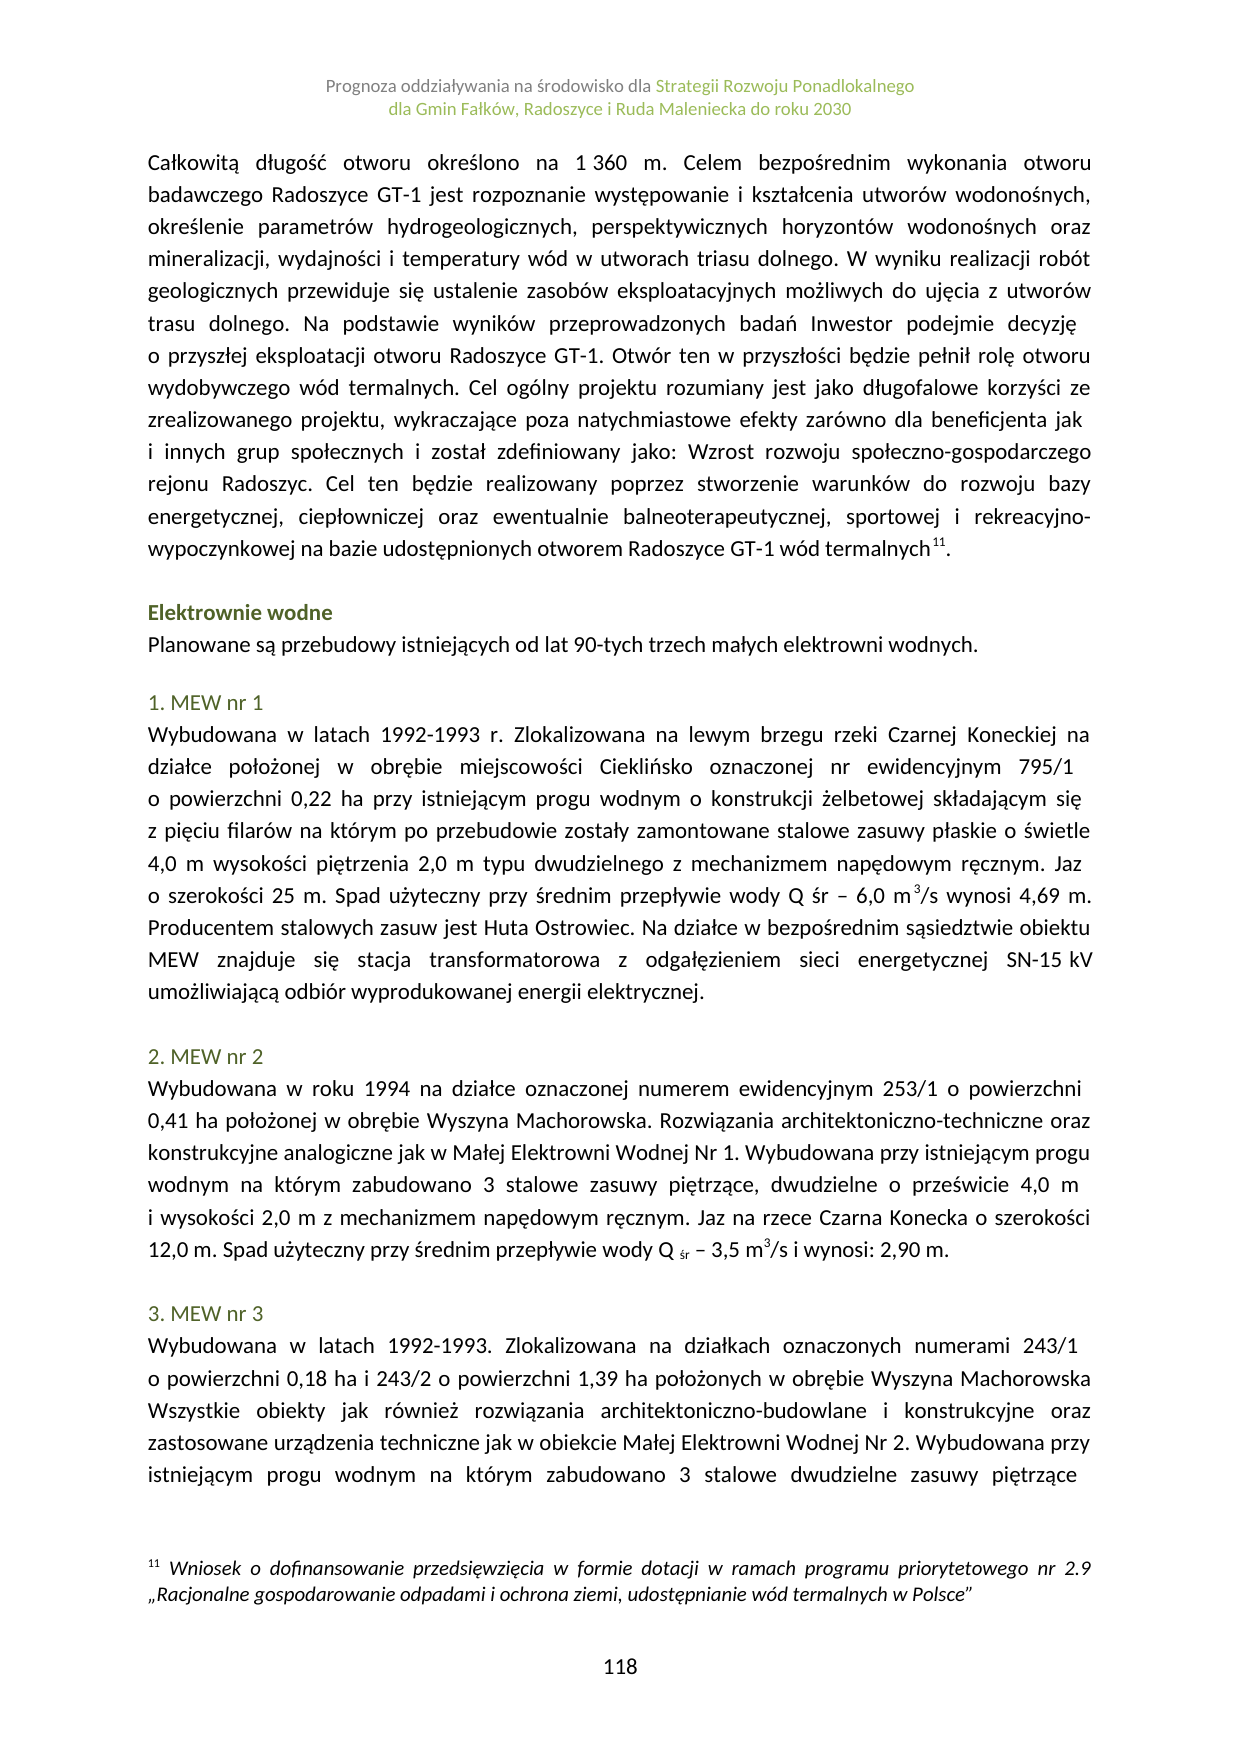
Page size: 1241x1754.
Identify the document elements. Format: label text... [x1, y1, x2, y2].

text Planowane są przebudowy istniejących od lat 90-tych trzech małych elektrowni wodnych. [148, 631, 1092, 658]
text Elektrownie wodne [148, 598, 1092, 626]
text 2. MEW nr 2 [148, 1042, 1092, 1070]
text 1. MEW nr 1 [148, 688, 1092, 716]
text Całkowitą długość otworu określono na 1 360 m. Celem bezpośrednim wykonania otworu badawczego Radoszyce GT-1 jest rozpoznanie występowanie i kształcenia utworów wodonośnych, określenie parametrów hydrogeologicznych, perspektywicznych horyzontów wodonośnych oraz mineralizacji, wydajności i temperatury wód w utworach triasu dolnego. W wyniku realizacji robót geologicznych przewiduje się ustalenie zasobów eksploatacyjnych możliwych do ujęcia z utworów trasu dolnego. Na podstawie wyników przeprowadzonych badań Inwestor podejmie decyzję o przyszłej eksploatacji otworu Radoszyce GT-1. Otwór ten w przyszłości będzie pełnił rolę otworu wydobywczego wód termalnych. Cel ogólny projektu rozumiany jest jako długofalowe korzyści ze zrealizowanego projektu, wykraczające poza natychmiastowe efekty zarówno dla beneficjenta jak i innych grup społecznych i został zdefiniowany jako: Wzrost rozwoju społeczno-gospodarczego rejonu Radoszyc. Cel ten będzie realizowany poprzez stworzenie warunków do rozwoju bazy energetycznej, ciepłowniczej oraz ewentualnie balneoterapeutycznej, sportowej i rekreacyjno-wypoczynkowej na bazie udostępnionych otworem Radoszyce GT-1 wód termalnych. [148, 148, 1092, 562]
text 3. MEW nr 3 [148, 1299, 1092, 1327]
text Wybudowana w latach 1992-1993 r. Zlokalizowana na lewym brzegu rzeki Czarnej Koneckiej na działce położonej w obrębie miejscowości Cieklińsko oznaczonej nr ewidencyjnym 795/1 o powierzchni 0,22 ha przy istniejącym progu wodnym o konstrukcji żelbetowej składającym się z pięciu filarów na którym po przebudowie zostały zamontowane stalowe zasuwy płaskie o świetle 4,0 m wysokości piętrzenia 2,0 m typu dwudzielnego z mechanizmem napędowym ręcznym. Jaz o szerokości 25 m. Spad użyteczny przy średnim przepływie wody Q śr – 6,0 m3/s wynosi 4,69 m. Producentem stalowych zasuw jest Huta Ostrowiec. Na działce w bezpośrednim sąsiedztwie obiektu MEW znajduje się stacja transformatorowa z odgałęzieniem sieci energetycznej SN-15 kV umożliwiającą odbiór wyprodukowanej energii elektrycznej. [148, 720, 1092, 1005]
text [148, 1331, 1092, 1488]
text Wybudowana w roku 1994 na działce oznaczonej numerem ewidencyjnym 253/1 o powierzchni 0,41 ha położonej w obrębie Wyszyna Machorowska. Rozwiązania architektoniczno-techniczne oraz konstrukcyjne analogiczne jak w Małej Elektrowni Wodnej Nr 1. Wybudowana przy istniejącym progu wodnym na którym zabudowano 3 stalowe zasuwy piętrzące, dwudzielne o prześwicie 4,0 m i wysokości 2,0 m z mechanizmem napędowym ręcznym. Jaz na rzece Czarna Konecka o szerokości 12,0 m. Spad użyteczny przy średnim przepływie wody Q śr – 3,5 m3/s i wynosi: 2,90 m. [148, 1074, 1092, 1263]
